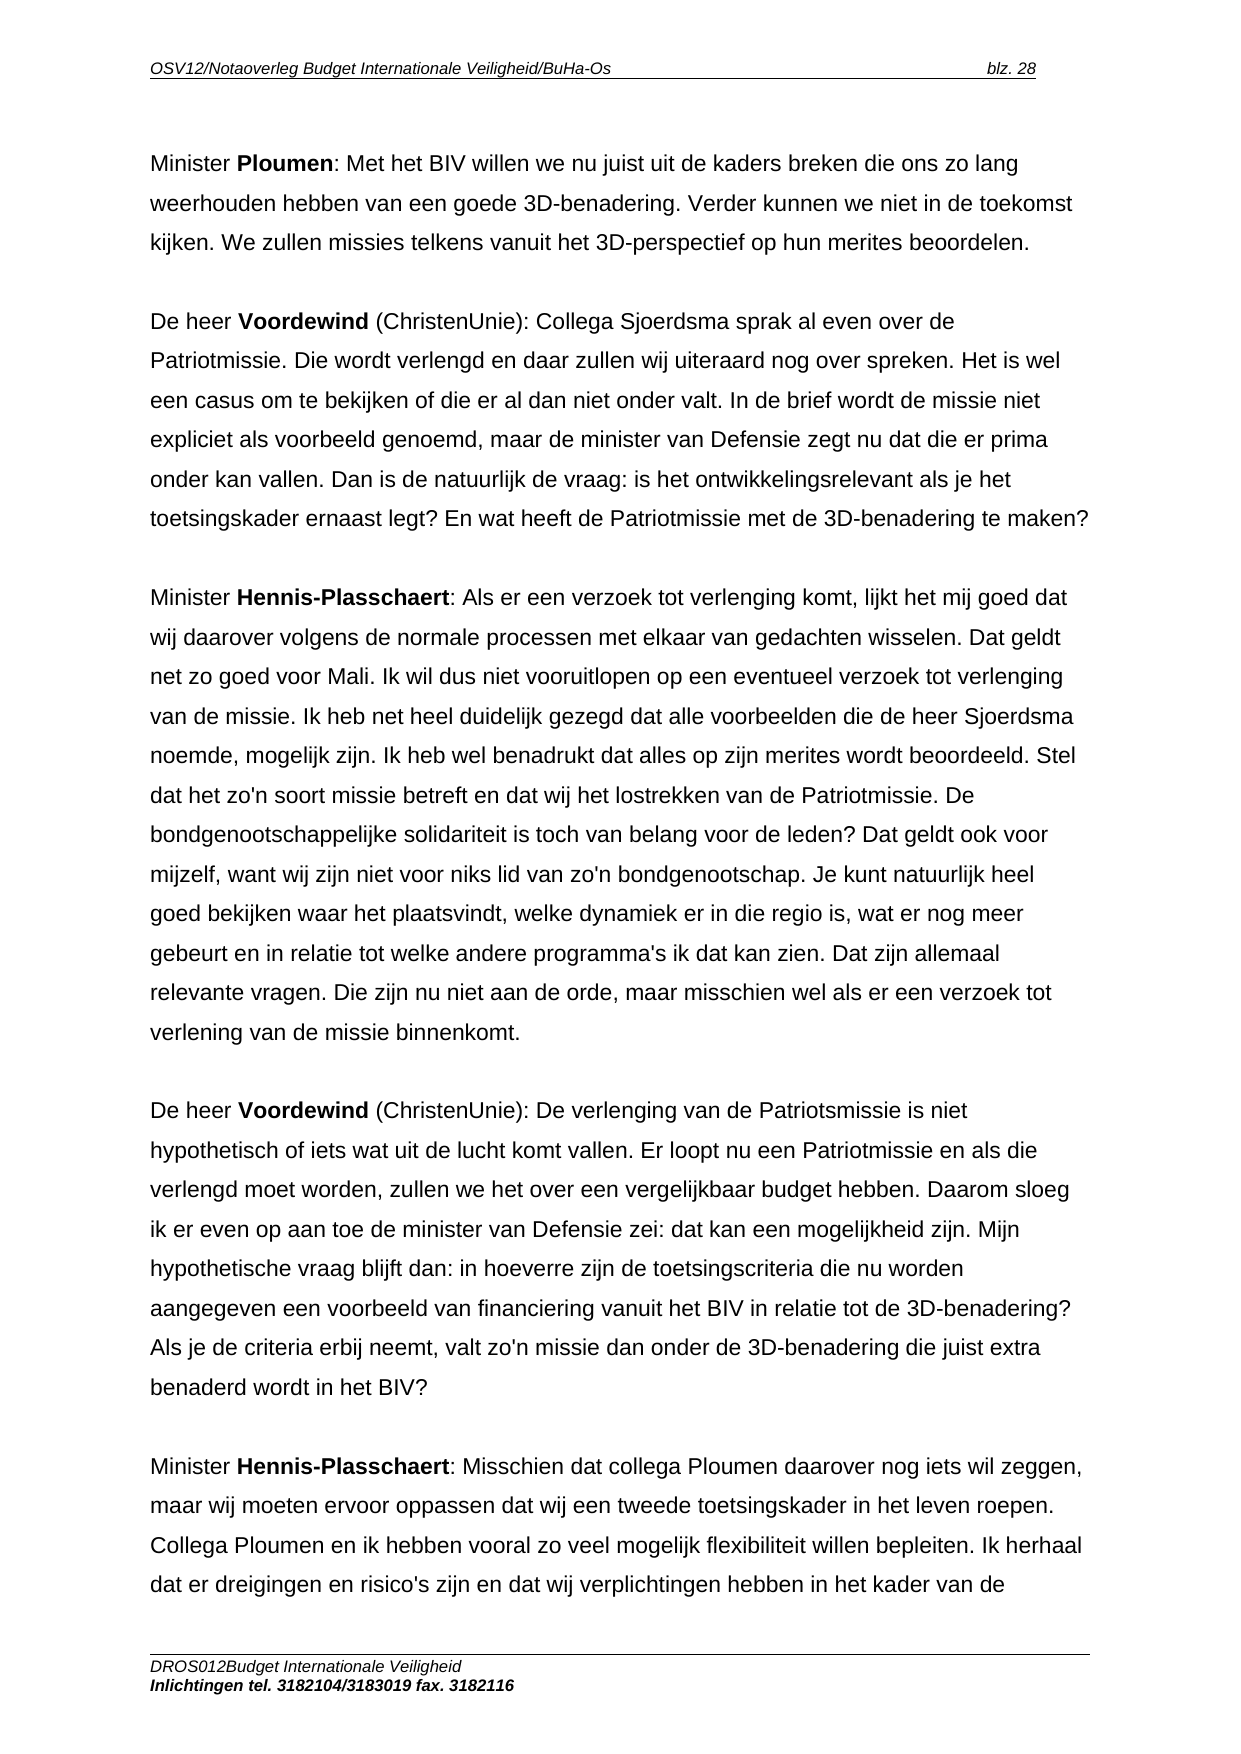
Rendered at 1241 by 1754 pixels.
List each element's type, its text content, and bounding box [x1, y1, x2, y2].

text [150, 1453, 1090, 1598]
text Minister Hennis-Plasschaert: Als er een verzoek tot verlenging komt, lijkt het mij goed dat wij daarover volgens de normale processen met elkaar van gedachten wisselen. Dat geldt net zo goed voor Mali. Ik wil dus niet vooruitlopen op een eventueel verzoek tot verlenging van de missie. Ik heb net heel duidelijk gezegd dat alle voorbeelden die de heer Sjoerdsma noemde, mogelijk zijn. Ik heb wel benadrukt dat alles op zijn merites wordt beoordeeld. Stel dat het zo'n soort missie betreft en dat wij het lostrekken van de Patriotmissie. De bondgenootschappelijke solidariteit is toch van belang voor de leden? Dat geldt ook voor mijzelf, want wij zijn niet voor niks lid van zo'n bondgenootschap. Je kunt natuurlijk heel goed bekijken waar het plaatsvindt, welke dynamiek er in die regio is, wat er nog meer gebeurt en in relatie tot welke andere programma's ik dat kan zien. Dat zijn allemaal relevante vragen. Die zijn nu niet aan de orde, maar misschien wel als er een verzoek tot verlening van de missie binnenkomt. [150, 584, 1090, 1045]
text De heer Voordewind (ChristenUnie): Collega Sjoerdsma sprak al even over de Patriotmissie. Die wordt verlengd en daar zullen wij uiteraard nog over spreken. Het is wel een casus om te bekijken of die er al dan niet onder valt. In de brief wordt de missie niet expliciet als voorbeeld genoemd, maar de minister van Defensie zegt nu dat die er prima onder kan vallen. Dan is de natuurlijk de vraag: is het ontwikkelingsrelevant als je het toetsingskader ernaast legt? En wat heeft de Patriotmissie met de 3D-benadering te maken? [150, 308, 1090, 532]
text Minister Ploumen: Met het BIV willen we nu juist uit de kaders breken die ons zo lang weerhouden hebben van een goede 3D-benadering. Verder kunnen we niet in de toekomst kijken. We zullen missies telkens vanuit het 3D-perspectief op hun merites beoordelen. [150, 150, 1090, 255]
text De heer Voordewind (ChristenUnie): De verlenging van de Patriotsmissie is niet hypothetisch of iets wat uit de lucht komt vallen. Er loopt nu een Patriotmissie en als die verlengd moet worden, zullen we het over een vergelijkbaar budget hebben. Daarom sloeg ik er even op aan toe de minister van Defensie zei: dat kan een mogelijkheid zijn. Mijn hypothetische vraag blijft dan: in hoeverre zijn de toetsingscriteria die nu worden aangegeven een voorbeeld van financiering vanuit het BIV in relatie tot de 3D-benadering? Als je de criteria erbij neemt, valt zo'n missie dan onder de 3D-benadering die juist extra benaderd wordt in het BIV? [150, 1097, 1090, 1400]
